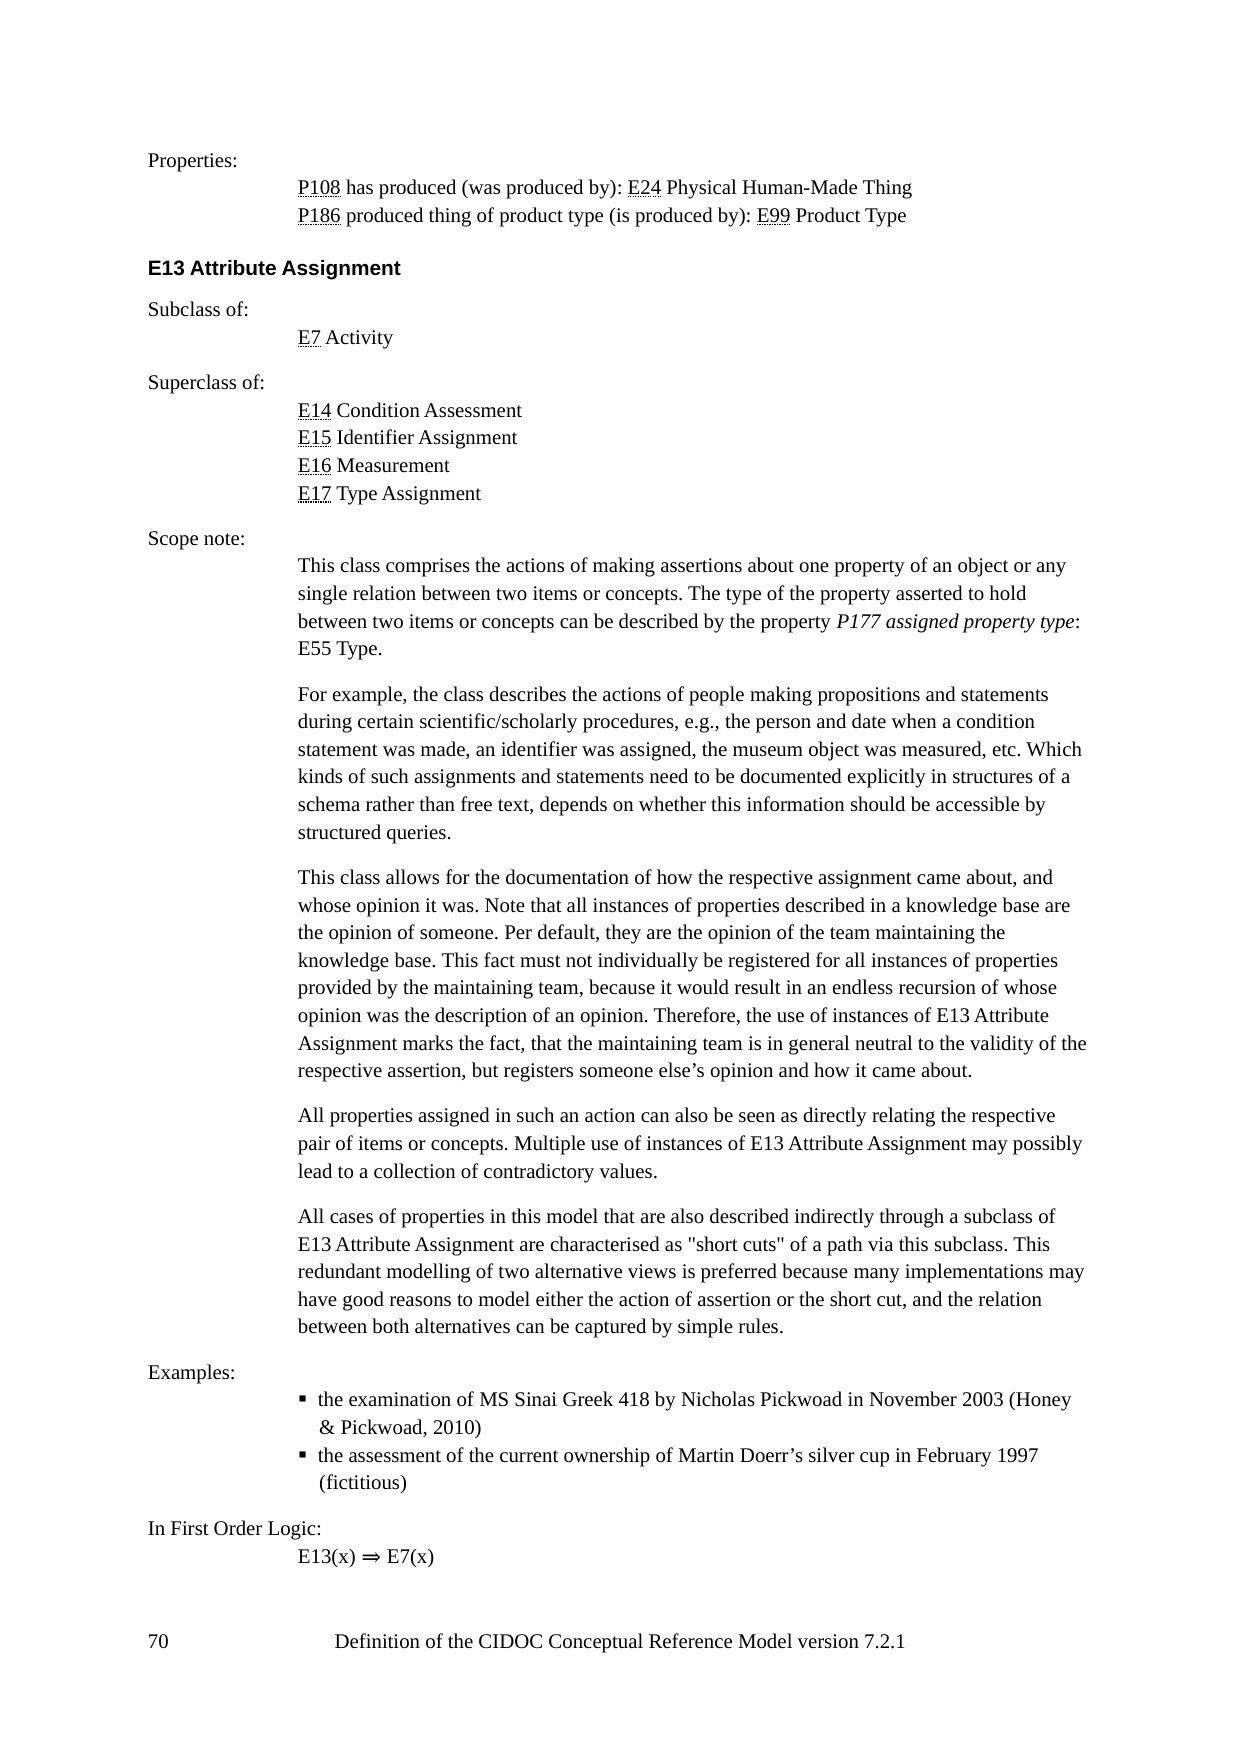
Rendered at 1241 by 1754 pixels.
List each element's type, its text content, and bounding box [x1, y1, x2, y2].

text Scope note: [148, 526, 1092, 550]
text E13(x) ⇒ E7(x) [298, 1543, 1092, 1568]
list the assessment of the current ownership of Martin Doerr’s silver cup in February 1997 (fictitious) [298, 1442, 1092, 1494]
text E16 Measurement [298, 453, 1092, 477]
text E15 Identifier Assignment [298, 425, 1092, 449]
text This class comprises the actions of making assertions about one property of an object or any single relation between two items or concepts. The type of the property asserted to hold between two items or concepts can be described by the property P177 assigned property type: E55 Type. [298, 553, 1092, 660]
text Properties: [148, 148, 1092, 172]
text All properties assigned in such an action can also be seen as directly relating the respective pair of items or concepts. Multiple use of instances of E13 Attribute Assignment may possibly lead to a collection of contradictory values. [298, 1103, 1092, 1183]
text Examples: [148, 1360, 1092, 1384]
text Subclass of: [148, 297, 1092, 321]
text E13 Attribute Assignment [148, 256, 1092, 279]
text E17 Type Assignment [298, 481, 1092, 504]
text All cases of properties in this model that are also described indirectly through a subclass of E13 Attribute Assignment are characterised as "short cuts" of a path via this subclass. This redundant modelling of two alternative views is preferred because many implementations may have good reasons to model either the action of assertion or the short cut, and the relation between both alternatives can be captured by simple rules. [298, 1204, 1092, 1338]
text E7 Activity [298, 325, 1092, 349]
text P186 produced thing of product type (is produced by): E99 Product Type [298, 203, 1092, 227]
text In First Order Logic: [148, 1515, 1092, 1539]
text E14 Condition Assessment [298, 398, 1092, 422]
text For example, the class describes the actions of people making propositions and statements during certain scientific/scholarly procedures, e.g., the person and date when a condition statement was made, an identifier was assigned, the museum object was measured, etc. Which kinds of such assignments and statements need to be documented explicitly in structures of a schema rather than free text, depends on whether this information should be accessible by structured queries. [298, 682, 1092, 844]
list the examination of MS Sinai Greek 418 by Nicholas Pickwoad in November 2003 (Honey & Pickwoad, 2010) [298, 1387, 1092, 1439]
text This class allows for the documentation of how the respective assignment came about, and whose opinion it was. Note that all instances of properties described in a knowledge base are the opinion of someone. Per default, they are the opinion of the team maintaining the knowledge base. This fact must not individually be registered for all instances of properties provided by the maintaining team, because it would result in an endless recursion of whose opinion was the description of an opinion. Therefore, the use of instances of E13 Attribute Assignment marks the fact, that the maintaining team is in general neutral to the validity of the respective assertion, but registers someone else’s opinion and how it came about. [298, 865, 1092, 1082]
text Superclass of: [148, 370, 1092, 394]
text P108 has produced (was produced by): E24 Physical Human-Made Thing [298, 175, 1092, 199]
